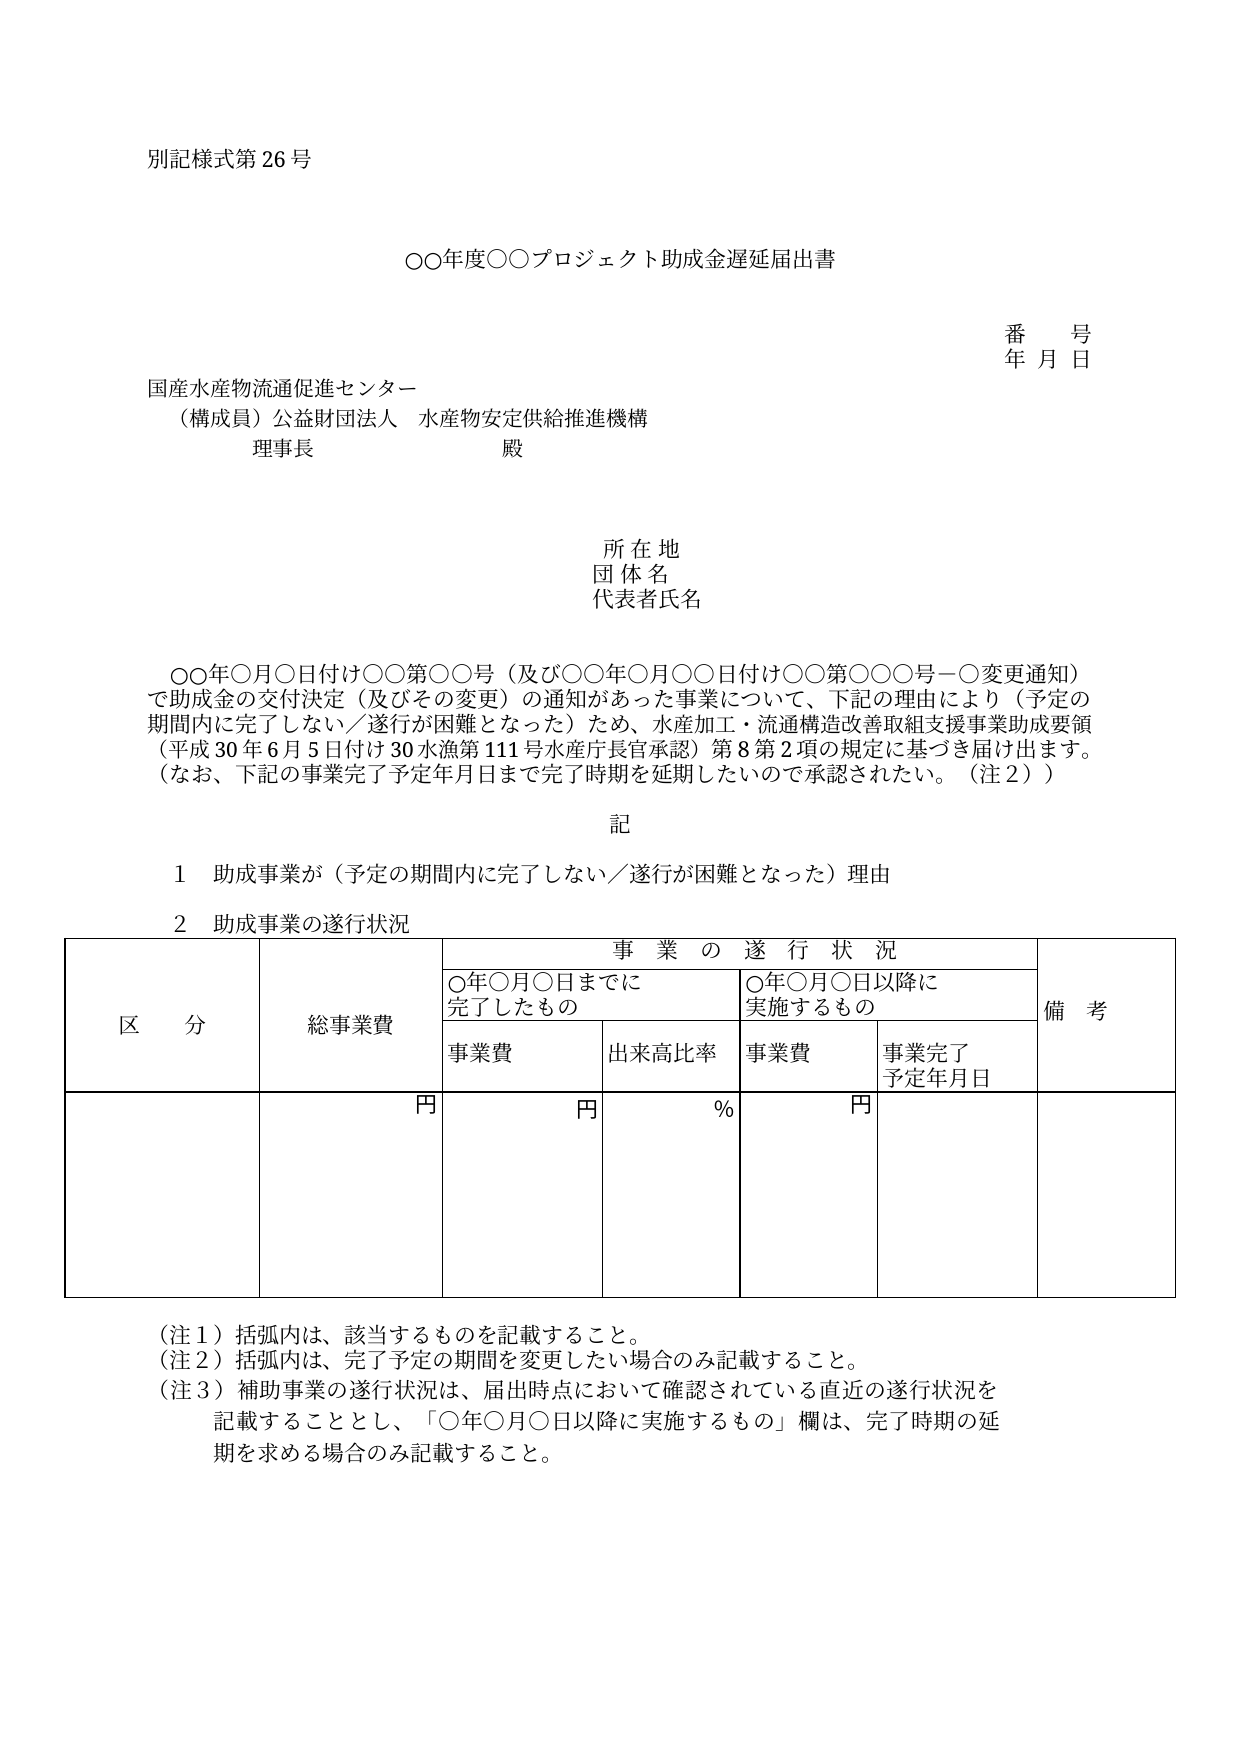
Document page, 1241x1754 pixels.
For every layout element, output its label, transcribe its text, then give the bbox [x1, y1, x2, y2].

text 別記様式第26号 [148, 148, 1092, 173]
text （構成員）公益財団法人 水産物安定供給推進機構 [148, 403, 1005, 432]
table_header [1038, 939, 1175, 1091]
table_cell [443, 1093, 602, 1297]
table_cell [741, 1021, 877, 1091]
text 所 在 地 [148, 537, 1092, 562]
text 団 体 名 [148, 562, 1092, 587]
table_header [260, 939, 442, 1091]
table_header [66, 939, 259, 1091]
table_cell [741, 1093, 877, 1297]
text 国産水産物流通促進センター [148, 373, 1092, 403]
text （注１）括弧内は、該当するものを記載すること。 [148, 1323, 1092, 1348]
text （なお、下記の事業完了予定年月日まで完了時期を延期したいので承認されたい。（注２）） [148, 762, 1092, 787]
text ○○年○月○日付け○○第○○号（及び○○年○月○○日付け○○第○○○号－○変更通知）で助成金の交付決定（及びその変更）の通知があった事業について、下記の理由により（予定の期間内に完了しない／遂行が困難となった）ため、水産加工・流通構造改善取組支援事業助成要領（平成30年6月5日付け30水漁第111号水産庁長官承認）第8第2項の規定に基づき届け出ます。 [148, 662, 1092, 762]
text （注２）括弧内は、完了予定の期間を変更したい場合のみ記載すること。 [148, 1348, 1092, 1373]
text （注３）補助事業の遂行状況は、届出時点において確認されている直近の遂行状況を記載することとし、「○年○月○日以降に実施するもの」欄は、完了時期の延期を求める場合のみ記載すること。 [148, 1373, 1001, 1467]
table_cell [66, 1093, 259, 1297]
text 理事長 殿 [148, 432, 1092, 462]
text 代表者氏名 [148, 587, 1092, 612]
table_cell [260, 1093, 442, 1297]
text ２ 助成事業の遂行状況 [148, 912, 1092, 937]
text １ 助成事業が（予定の期間内に完了しない／遂行が困難となった）理由 [148, 862, 1092, 887]
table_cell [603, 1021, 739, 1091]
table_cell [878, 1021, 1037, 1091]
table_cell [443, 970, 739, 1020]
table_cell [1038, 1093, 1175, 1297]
text 年 月 日 [148, 348, 1092, 373]
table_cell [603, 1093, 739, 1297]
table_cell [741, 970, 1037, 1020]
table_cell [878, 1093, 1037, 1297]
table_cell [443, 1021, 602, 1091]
text 記 [148, 812, 1092, 837]
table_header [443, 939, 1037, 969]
text 番 号 [148, 323, 1092, 348]
text ○○年度○○プロジェクト助成金遅延届出書 [148, 248, 1092, 273]
